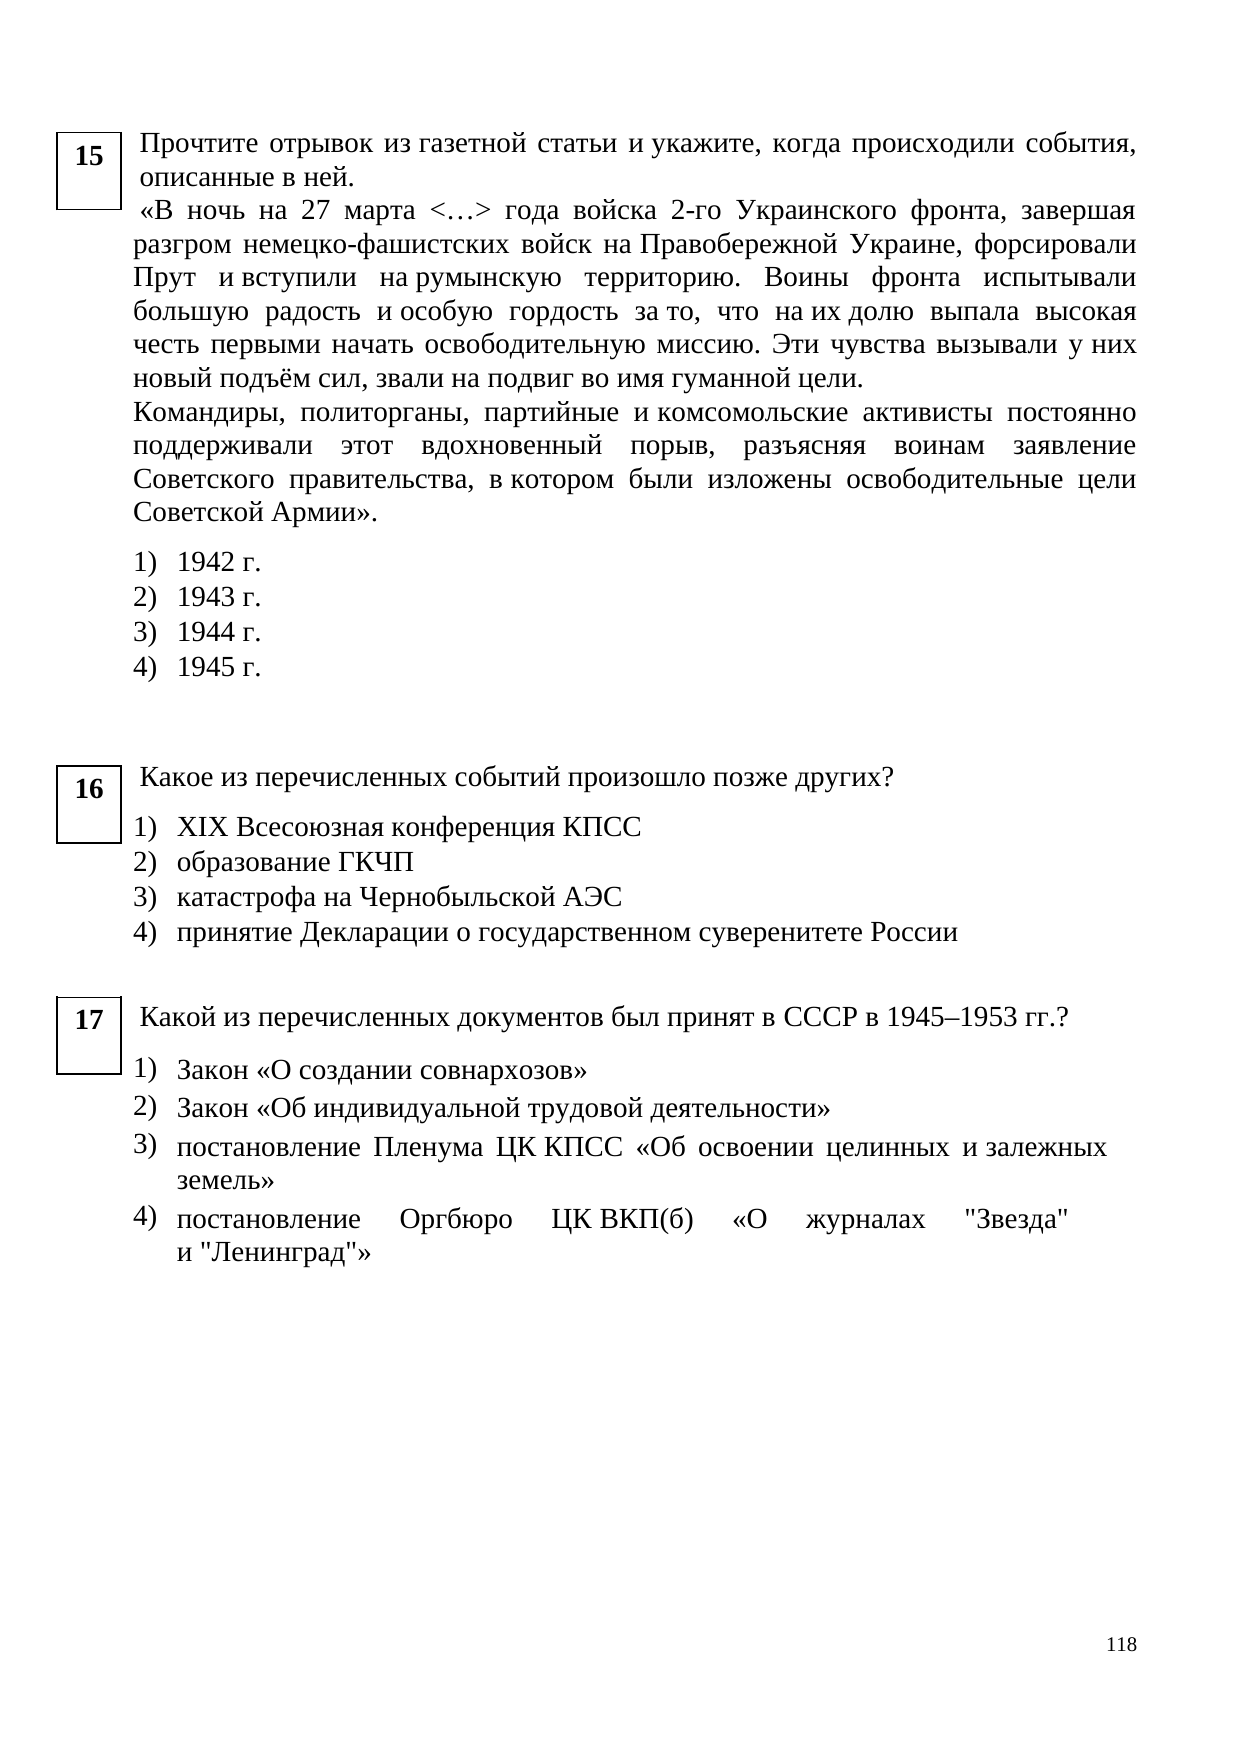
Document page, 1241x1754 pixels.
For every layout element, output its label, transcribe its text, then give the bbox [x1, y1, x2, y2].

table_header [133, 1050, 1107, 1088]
text 17 [58, 1000, 120, 1071]
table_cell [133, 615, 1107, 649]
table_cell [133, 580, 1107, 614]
text Какой из перечисленных документов был принят в СССР в 1945–1953 гг.? [133, 999, 1137, 1033]
text Прочтите отрывок из газетной статьи и укажите, когда происходили события, описанные в ней. [133, 125, 1137, 192]
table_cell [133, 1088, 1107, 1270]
text Какое из перечисленных событий произошло позже других? [133, 759, 1137, 792]
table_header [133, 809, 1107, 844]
text «В ночь на 27 марта <…> года войска 2-го Украинского фронта, завершая разгром немецко-фашистских войск на Правобережной Украине, форсировали Прут и вступили на румынскую территорию. Воины фронта испытывали большую радость и особую гордость за то, что на их долю выпала высокая честь первыми начать освободительную миссию. Эти чувства вызывали у них новый подъём сил, звали на подвиг во имя гуманной цели. [133, 192, 1137, 394]
text 16 [58, 769, 120, 840]
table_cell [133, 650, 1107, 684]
text 15 [58, 136, 120, 207]
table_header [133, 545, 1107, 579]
text Командиры, политорганы, партийные и комсомольские активисты постоянно поддерживали этот вдохновенный порыв, разъясняя воинам заявление Советского правительства, в котором были изложены освободительные цели Советской Армии». [133, 394, 1137, 528]
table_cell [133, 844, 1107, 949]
